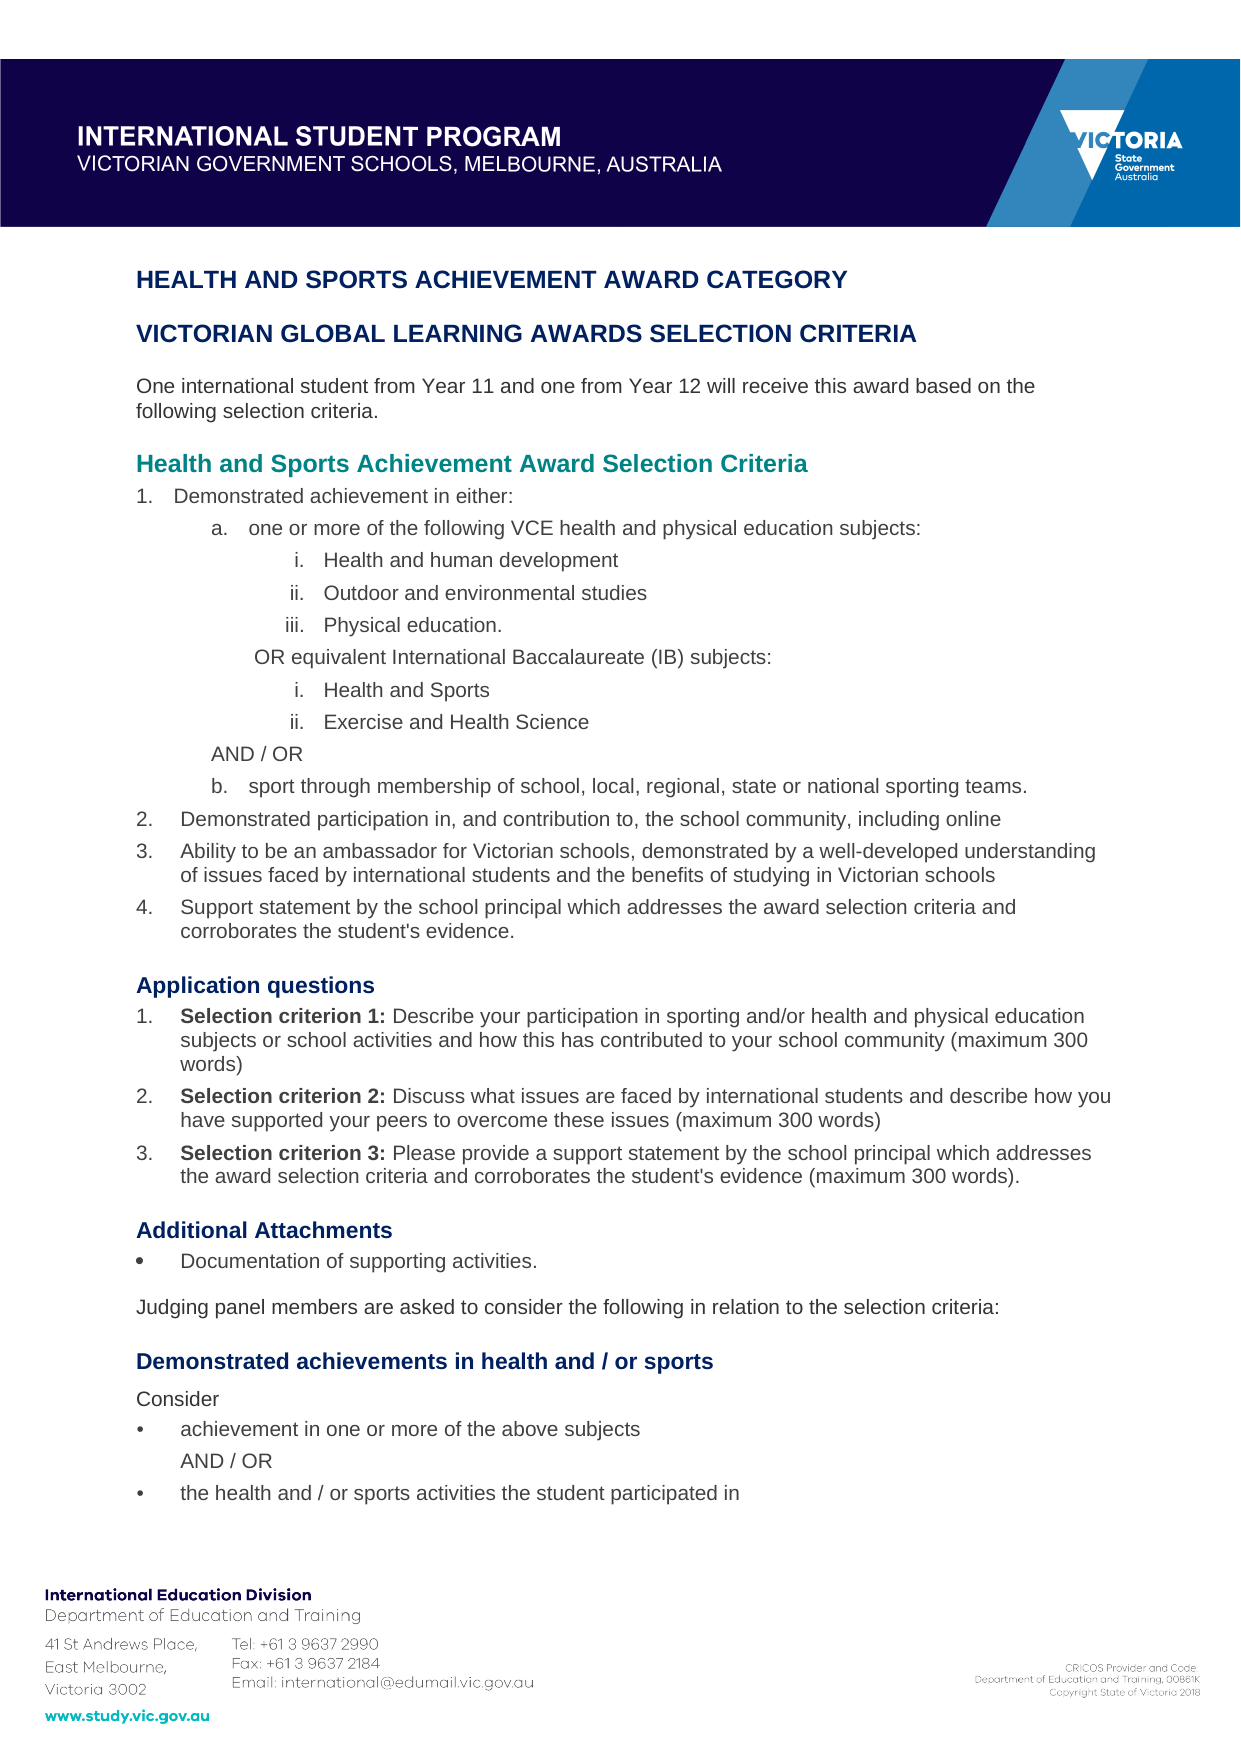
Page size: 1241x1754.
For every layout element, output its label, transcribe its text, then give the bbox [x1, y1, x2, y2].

list sport through membership of school, local, regional, state or national sporting teams. [211, 774, 1116, 798]
subtitle victorian global learning awards selection criteria [136, 319, 1116, 348]
list the health and / or sports activities the student participated in [136, 1481, 1116, 1505]
list AND / OR [211, 742, 1116, 766]
text Judging panel members are asked to consider the following in relation to the selection criteria: [136, 1294, 1116, 1319]
list AND / OR [180, 1449, 1116, 1473]
list OR equivalent International Baccalaureate (IB) subjects: [211, 645, 1116, 669]
list Health and Sports [304, 677, 1116, 701]
subtitle HEALTH AND sports achievement Award category [136, 265, 1116, 294]
list Exercise and Health Science [304, 710, 1116, 734]
subtitle Additional Attachments [136, 1213, 1116, 1243]
list Selection criterion 1: Describe your participation in sporting and/or health and physical education subjects or school activities and how this has contributed to your school community (maximum 300 words) [136, 1004, 1116, 1076]
subtitle Application questions [136, 968, 1116, 998]
list Outdoor and environmental studies [304, 581, 1116, 604]
picture [44, 1586, 1201, 1725]
subtitle Consider [136, 1387, 1116, 1411]
list Ability to be an ambassador for Victorian schools, demonstrated by a well-developed understanding of issues faced by international students and the benefits of studying in Victorian schools [136, 839, 1116, 887]
list Health and human development [304, 548, 1116, 572]
picture [0, 59, 1241, 227]
list Support statement by the school principal which addresses the award selection criteria and corroborates the student's evidence. [136, 895, 1116, 943]
subtitle Health and Sports Achievement Award Selection Criteria [136, 448, 1116, 478]
list Documentation of supporting activities. [136, 1249, 1116, 1273]
list Physical education. [304, 613, 1116, 637]
subtitle Demonstrated achievements in health and / or sports [136, 1344, 1116, 1374]
list Selection criterion 2: Discuss what issues are faced by international students and describe how you have supported your peers to overcome these issues (maximum 300 words) [136, 1084, 1116, 1132]
list achievement in one or more of the above subjects [136, 1417, 1116, 1441]
list Selection criterion 3: Please provide a support statement by the school principal which addresses the award selection criteria and corroborates the student's evidence (maximum 300 words). [136, 1140, 1116, 1188]
list one or more of the following VCE health and physical education subjects: [211, 516, 1116, 540]
list Demonstrated achievement in either: [136, 484, 1116, 508]
list Demonstrated participation in, and contribution to, the school community, including online [136, 807, 1116, 831]
text One international student from Year 11 and one from Year 12 will receive this award based on the following selection criteria. [136, 373, 1116, 423]
